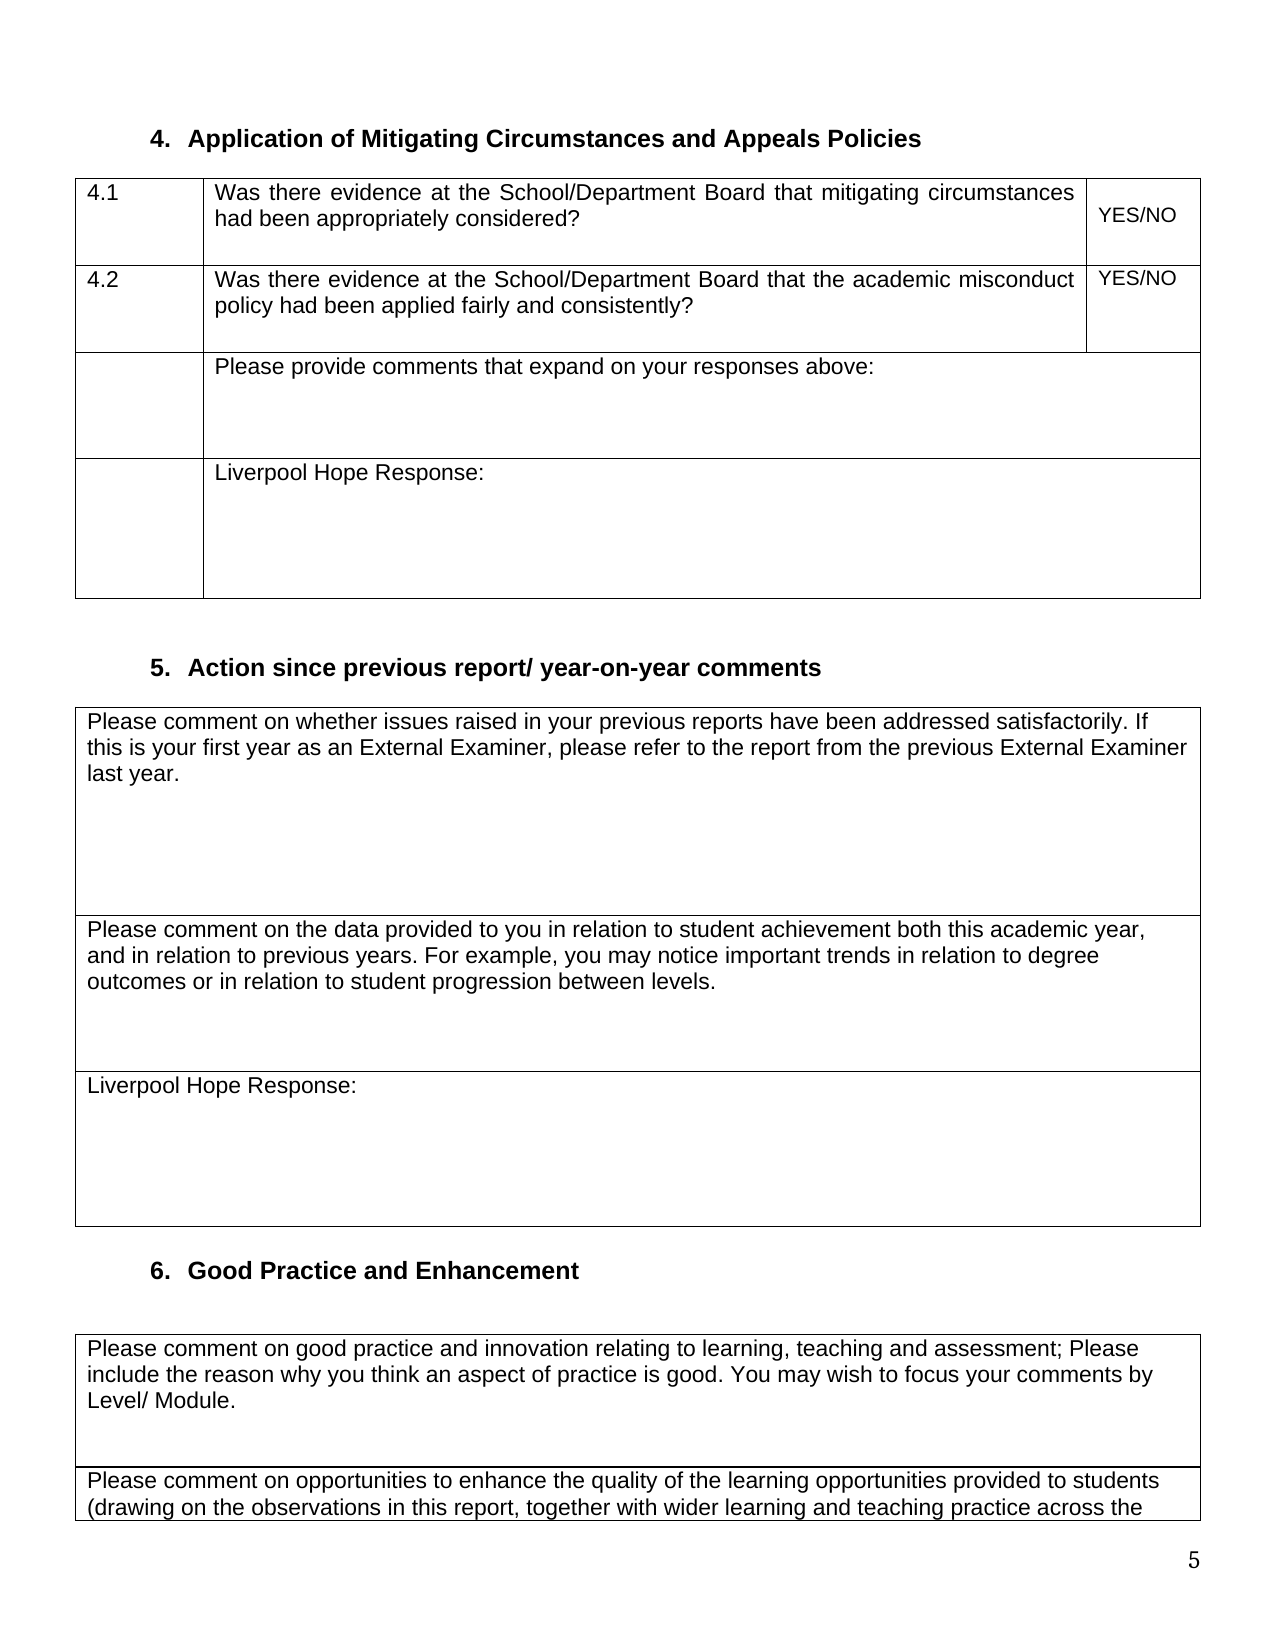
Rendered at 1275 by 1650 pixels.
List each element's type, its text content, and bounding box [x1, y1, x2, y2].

table_cell [76, 353, 203, 458]
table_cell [76, 1468, 1200, 1520]
table_cell Was there evidence at the School/Department Board that the academic misconduct policy had been applied fairly and consistently? [204, 266, 1086, 352]
table_header 4.1 [76, 179, 203, 265]
table_cell 4.2 [76, 266, 203, 352]
table_header Was there evidence at the School/Department Board that mitigating circumstances had been appropriately considered? [204, 179, 1086, 265]
table_cell Liverpool Hope Response: [204, 459, 1200, 598]
table_cell [76, 459, 203, 598]
table_header Please comment on good practice and innovation relating to learning, teaching and assessment; Please include the reason why you think an aspect of practice is good. You may wish to focus your comments by Level/ Module. [76, 1335, 1200, 1466]
table_cell Liverpool Hope Response: [76, 1072, 1200, 1226]
list Application of Mitigating Circumstances and Appeals Policies [150, 124, 1200, 153]
list Good Practice and Enhancement [150, 1256, 1200, 1284]
table_header Please comment on whether issues raised in your previous reports have been addressed satisfactorily. If this is your first year as an External Examiner, please refer to the report from the previous External Examiner last year. [76, 708, 1200, 914]
table_header YES/NO [1087, 179, 1200, 265]
list Action since previous report/ year-on-year comments [150, 653, 1200, 682]
table_cell Please comment on the data provided to you in relation to student achievement both this academic year, and in relation to previous years. For example, you may notice important trends in relation to degree outcomes or in relation to student progression between levels. [76, 916, 1200, 1071]
table_cell Please provide comments that expand on your responses above: [204, 353, 1200, 458]
table_cell YES/NO [1087, 266, 1200, 352]
